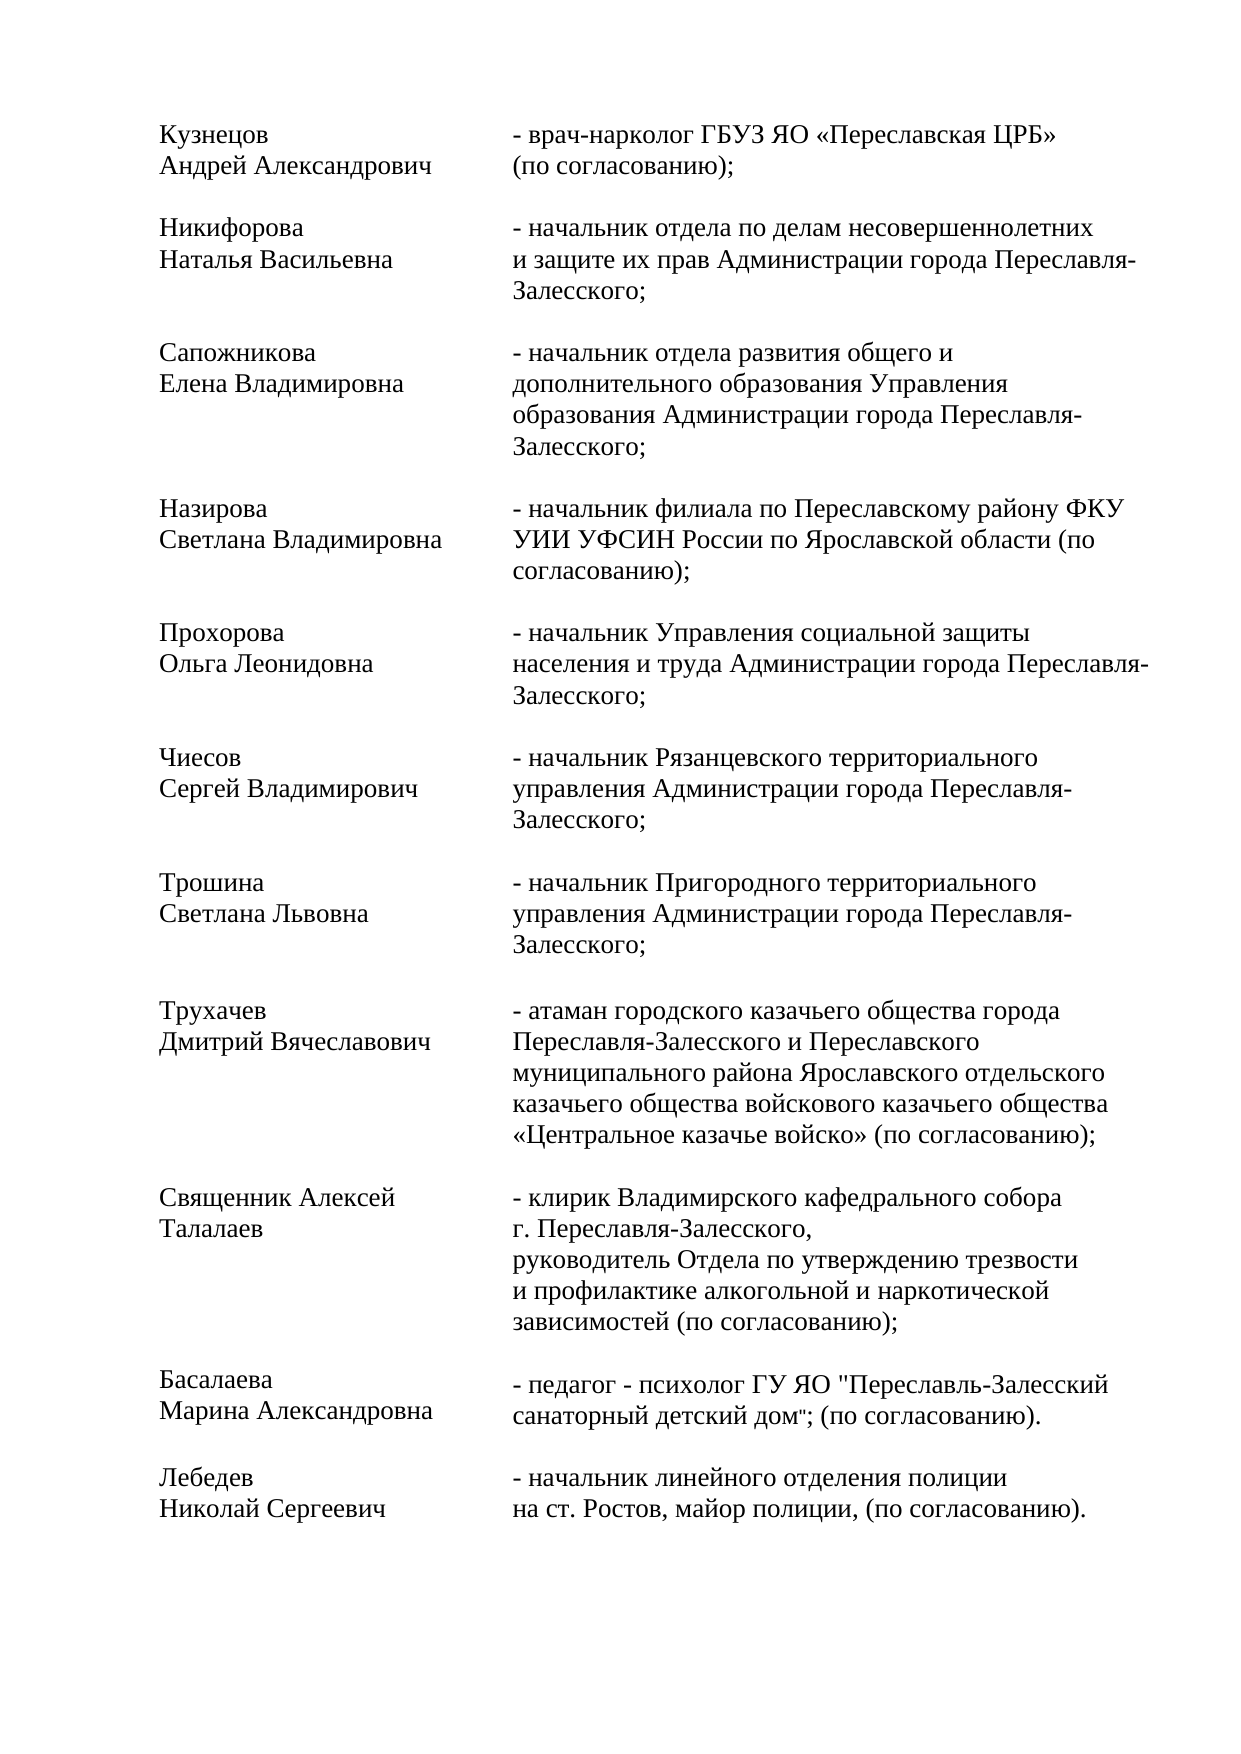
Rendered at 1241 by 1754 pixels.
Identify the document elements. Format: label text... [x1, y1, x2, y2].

table_cell Никифорова Наталья Васильевна [148, 212, 501, 336]
table_cell Сапожникова Елена Владимировна [148, 336, 501, 492]
table_cell Трошина Светлана Львовна [148, 835, 501, 994]
table_cell - атаман городского казачьего общества города Переславля-Залесского и Переславского муниципального района Ярославского отдельского казачьего общества войскового казачьего общества «Центральное казачье войско» (по согласованию); - клирик Владимирского кафедрального собора г. Переславля-Залесского, руководитель Отдела по утверждению трезвости и профилактике алкогольной и наркотической зависимостей (по согласованию); [501, 994, 1163, 1337]
table_cell - начальник линейного отделения полиции на ст. Ростов, майор полиции, (по согласованию). [501, 1461, 1163, 1523]
table_cell - начальник отдела по делам несовершеннолетних и защите их прав Администрации города Переславля-Залесского; [501, 212, 1163, 336]
table_cell - педагог - психолог ГУ ЯО "Переславль-Залесский санаторный детский дом"; (по согласованию). [501, 1337, 1163, 1461]
table_cell Чиесов Сергей Владимирович [148, 741, 501, 834]
table_cell - начальник отдела развития общего и дополнительного образования Управления образования Администрации города Переславля-Залесского; [501, 336, 1163, 492]
table_cell Лебедев Николай Сергеевич [148, 1461, 501, 1523]
table_cell - начальник филиала по Переславскому району ФКУ УИИ УФСИН России по Ярославской области (по согласованию); [501, 492, 1163, 616]
table_cell Прохорова Ольга Леонидовна [148, 616, 501, 741]
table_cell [501, 118, 1163, 212]
table_cell - начальник Пригородного территориального управления Администрации города Переславля-Залесского; [501, 835, 1163, 994]
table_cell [148, 118, 501, 212]
table_cell Басалаева Марина Александровна [148, 1337, 501, 1461]
table_cell Трухачев Дмитрий Вячеславович Священник Алексей Талалаев [148, 994, 501, 1337]
table_cell Назирова Светлана Владимировна [148, 492, 501, 616]
table_cell - начальник Управления социальной защиты населения и труда Администрации города Переславля-Залесского; [501, 616, 1163, 741]
table_cell - начальник Рязанцевского территориального управления Администрации города Переславля-Залесского; [501, 741, 1163, 834]
